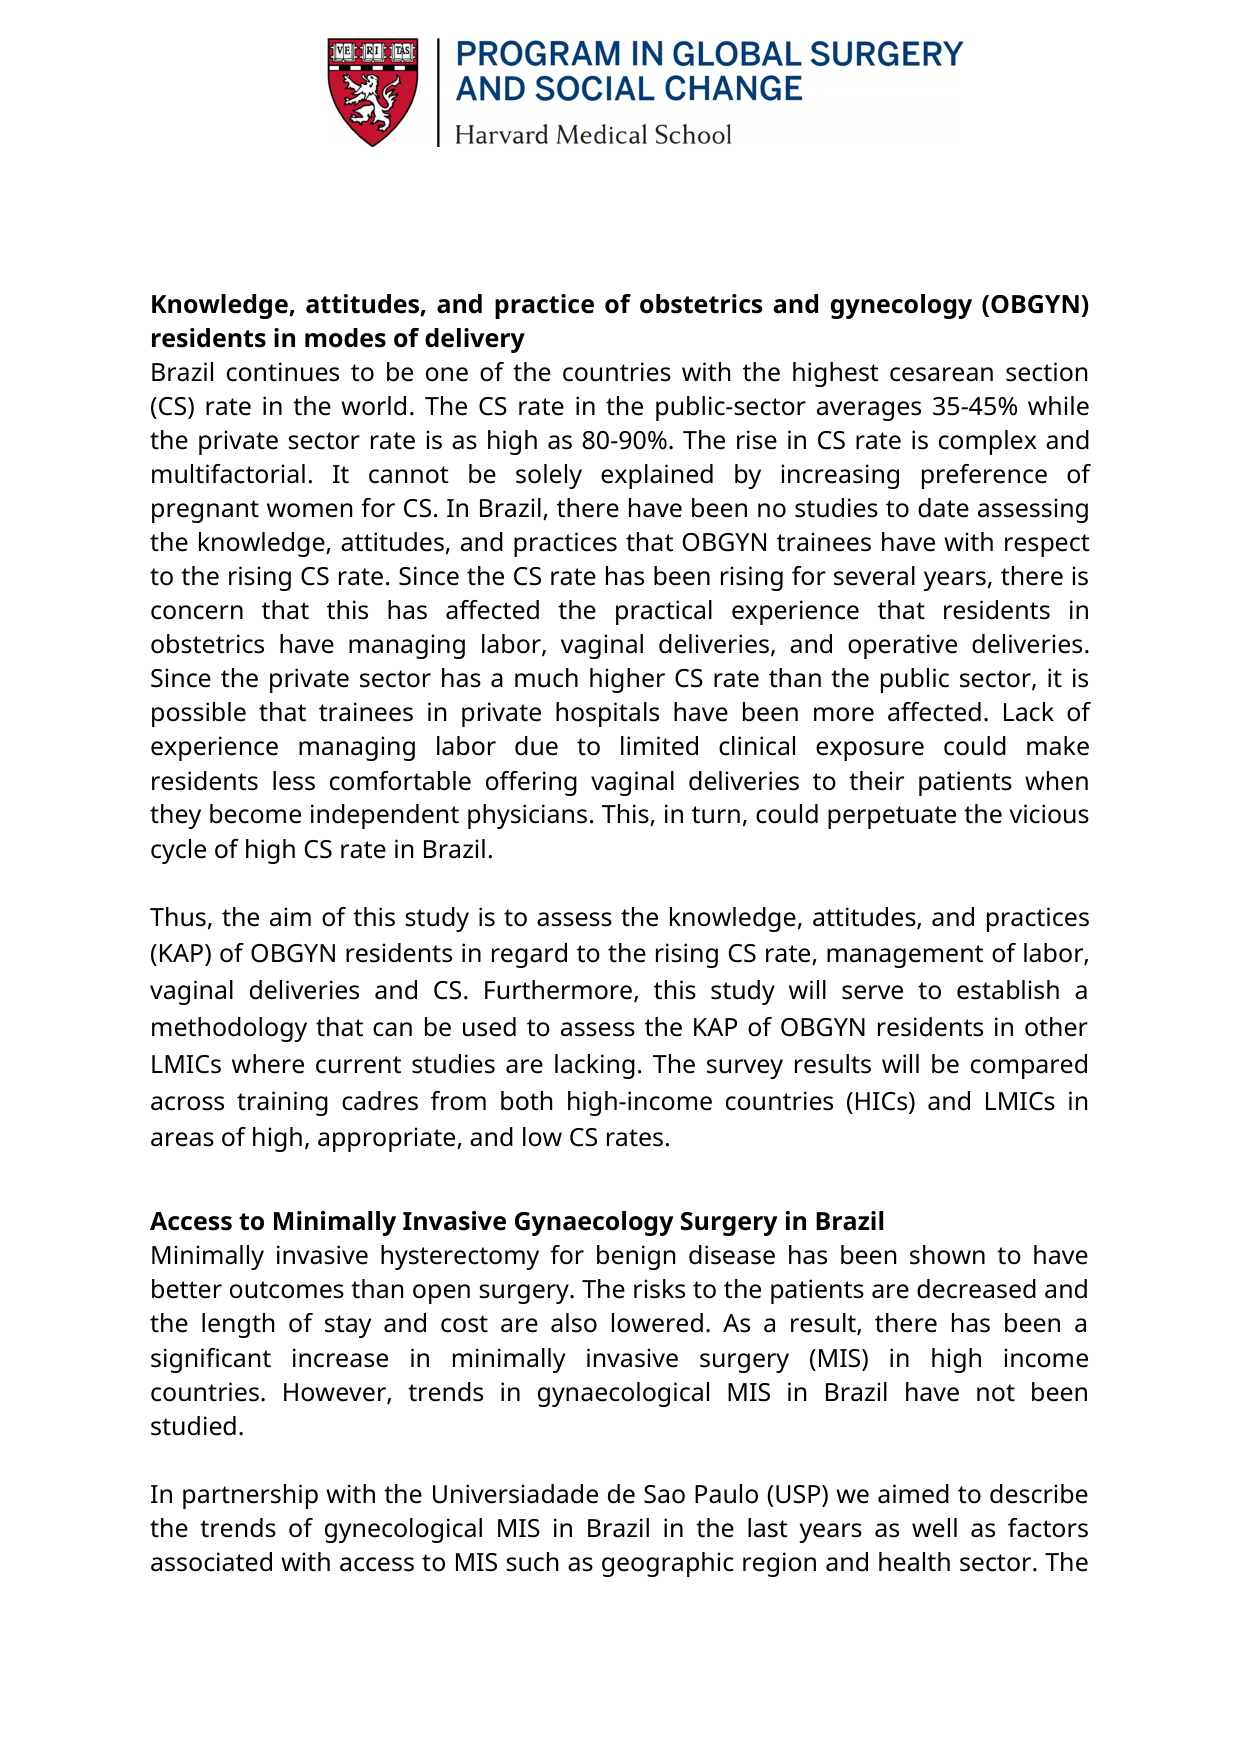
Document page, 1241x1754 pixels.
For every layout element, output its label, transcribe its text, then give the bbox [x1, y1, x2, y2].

text Minimally invasive hysterectomy for benign disease has been shown to have better outcomes than open surgery. The risks to the patients are decreased and the length of stay and cost are also lowered. As a result, there has been a significant increase in minimally invasive surgery (MIS) in high income countries. However, trends in gynaecological MIS in Brazil have not been studied. [150, 1238, 1090, 1442]
text Access to Minimally Invasive Gynaecology Surgery in Brazil [150, 1204, 1090, 1238]
text Knowledge, attitudes, and practice of obstetrics and gynecology (OBGYN) residents in modes of delivery [150, 286, 1090, 354]
picture [327, 37, 965, 147]
text Thus, the aim of this study is to assess the knowledge, attitudes, and practices (KAP) of OBGYN residents in regard to the rising CS rate, management of labor, vaginal deliveries and CS. Furthermore, this study will serve to establish a methodology that can be used to assess the KAP of OBGYN residents in other LMICs where current studies are lacking. The survey results will be compared across training cadres from both high-income countries (HICs) and LMICs in areas of high, appropriate, and low CS rates. [150, 899, 1090, 1154]
text Brazil continues to be one of the countries with the highest cesarean section (CS) rate in the world. The CS rate in the public-sector averages 35-45% while the private sector rate is as high as 80-90%. The rise in CS rate is complex and multifactorial. It cannot be solely explained by increasing preference of pregnant women for CS. In Brazil, there have been no studies to date assessing the knowledge, attitudes, and practices that OBGYN trainees have with respect to the rising CS rate. Since the CS rate has been rising for several years, there is concern that this has affected the practical experience that residents in obstetrics have managing labor, vaginal deliveries, and operative deliveries. Since the private sector has a much higher CS rate than the public sector, it is possible that trainees in private hospitals have been more affected. Lack of experience managing labor due to limited clinical exposure could make residents less comfortable offering vaginal deliveries to their patients when they become independent physicians. This, in turn, could perpetuate the vicious cycle of high CS rate in Brazil. [150, 354, 1090, 865]
